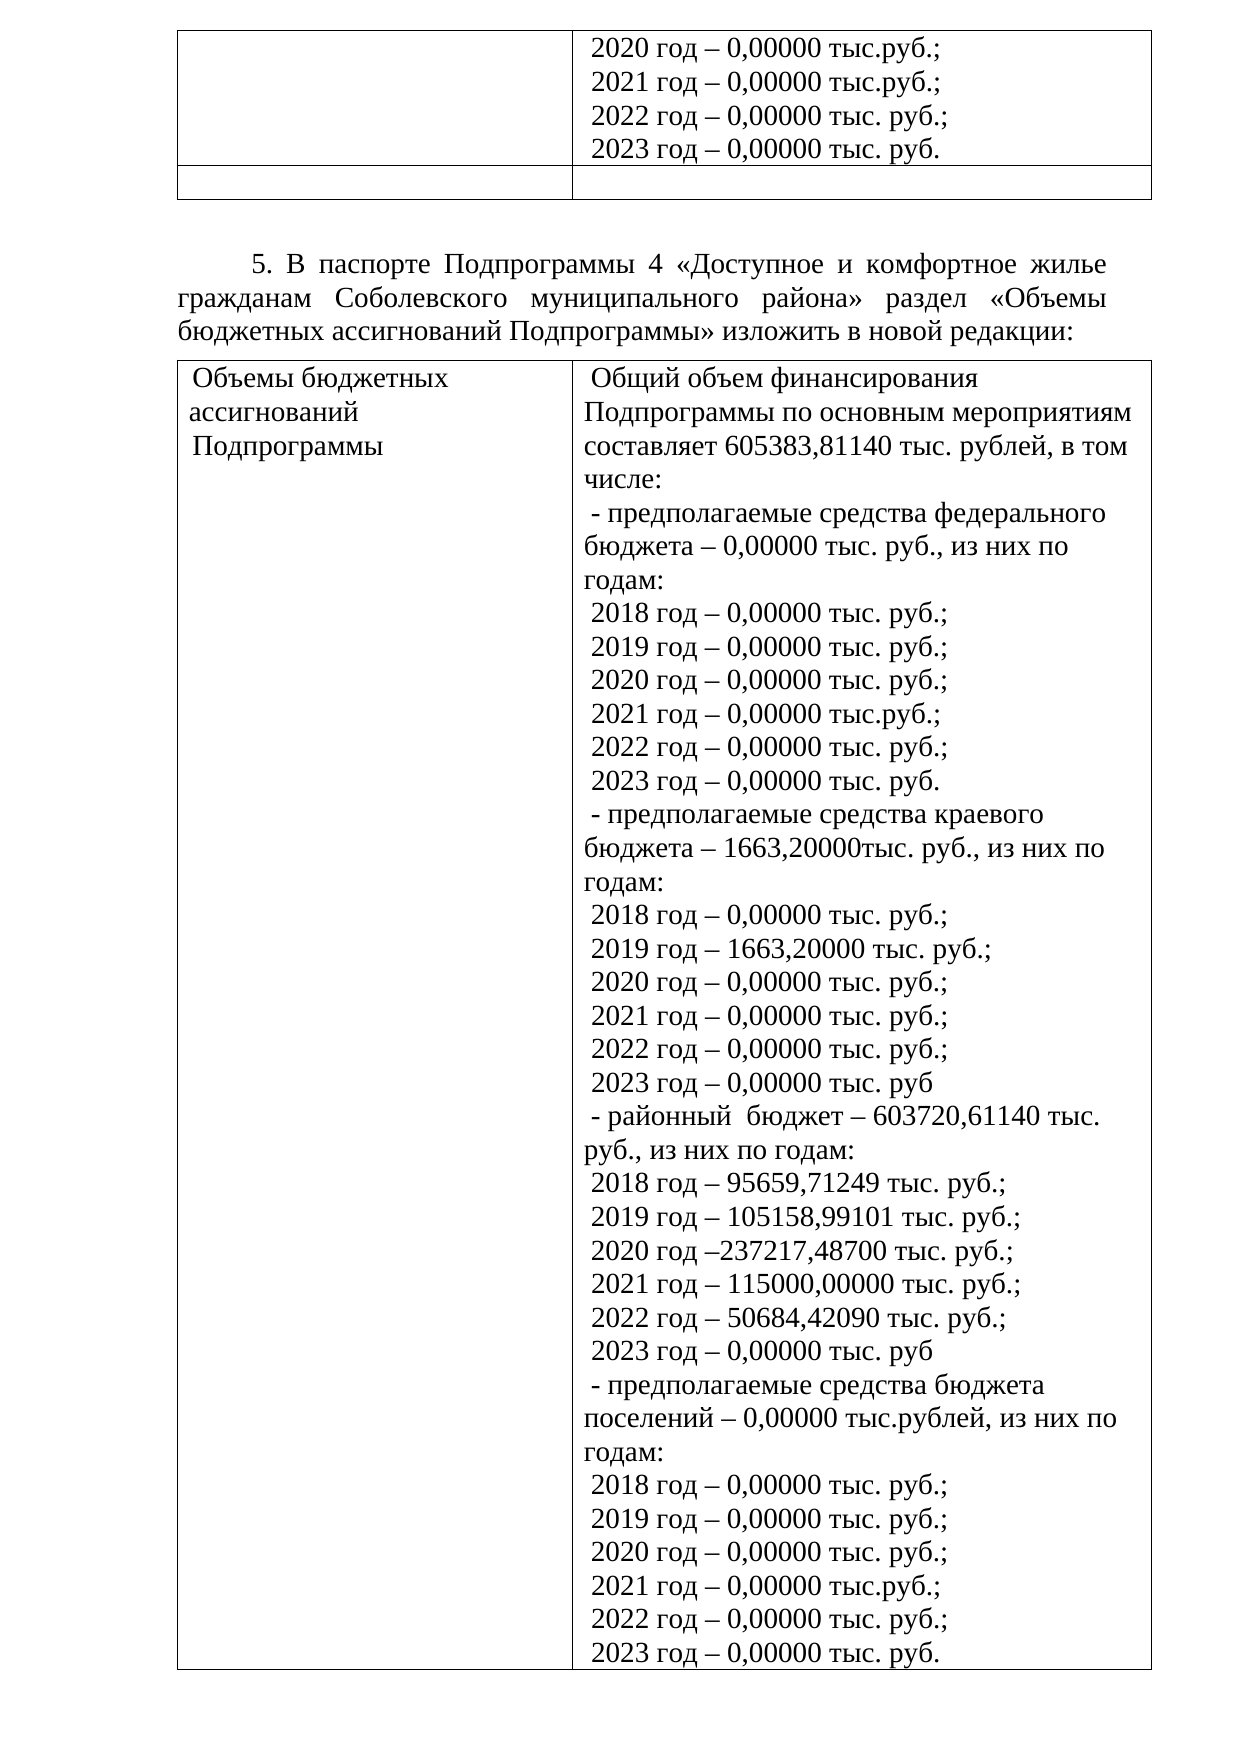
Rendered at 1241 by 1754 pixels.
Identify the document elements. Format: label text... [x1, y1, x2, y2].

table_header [178, 361, 572, 1669]
table_cell [573, 166, 1151, 199]
table_cell [178, 166, 572, 199]
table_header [178, 31, 572, 165]
text 5. В паспорте Подпрограммы 4 «Доступное и комфортное жилье гражданам Соболевского муниципального района» раздел «Объемы бюджетных ассигнований Подпрограммы» изложить в новой редакции: [177, 246, 1107, 347]
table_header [573, 361, 1151, 1669]
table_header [573, 31, 1151, 165]
